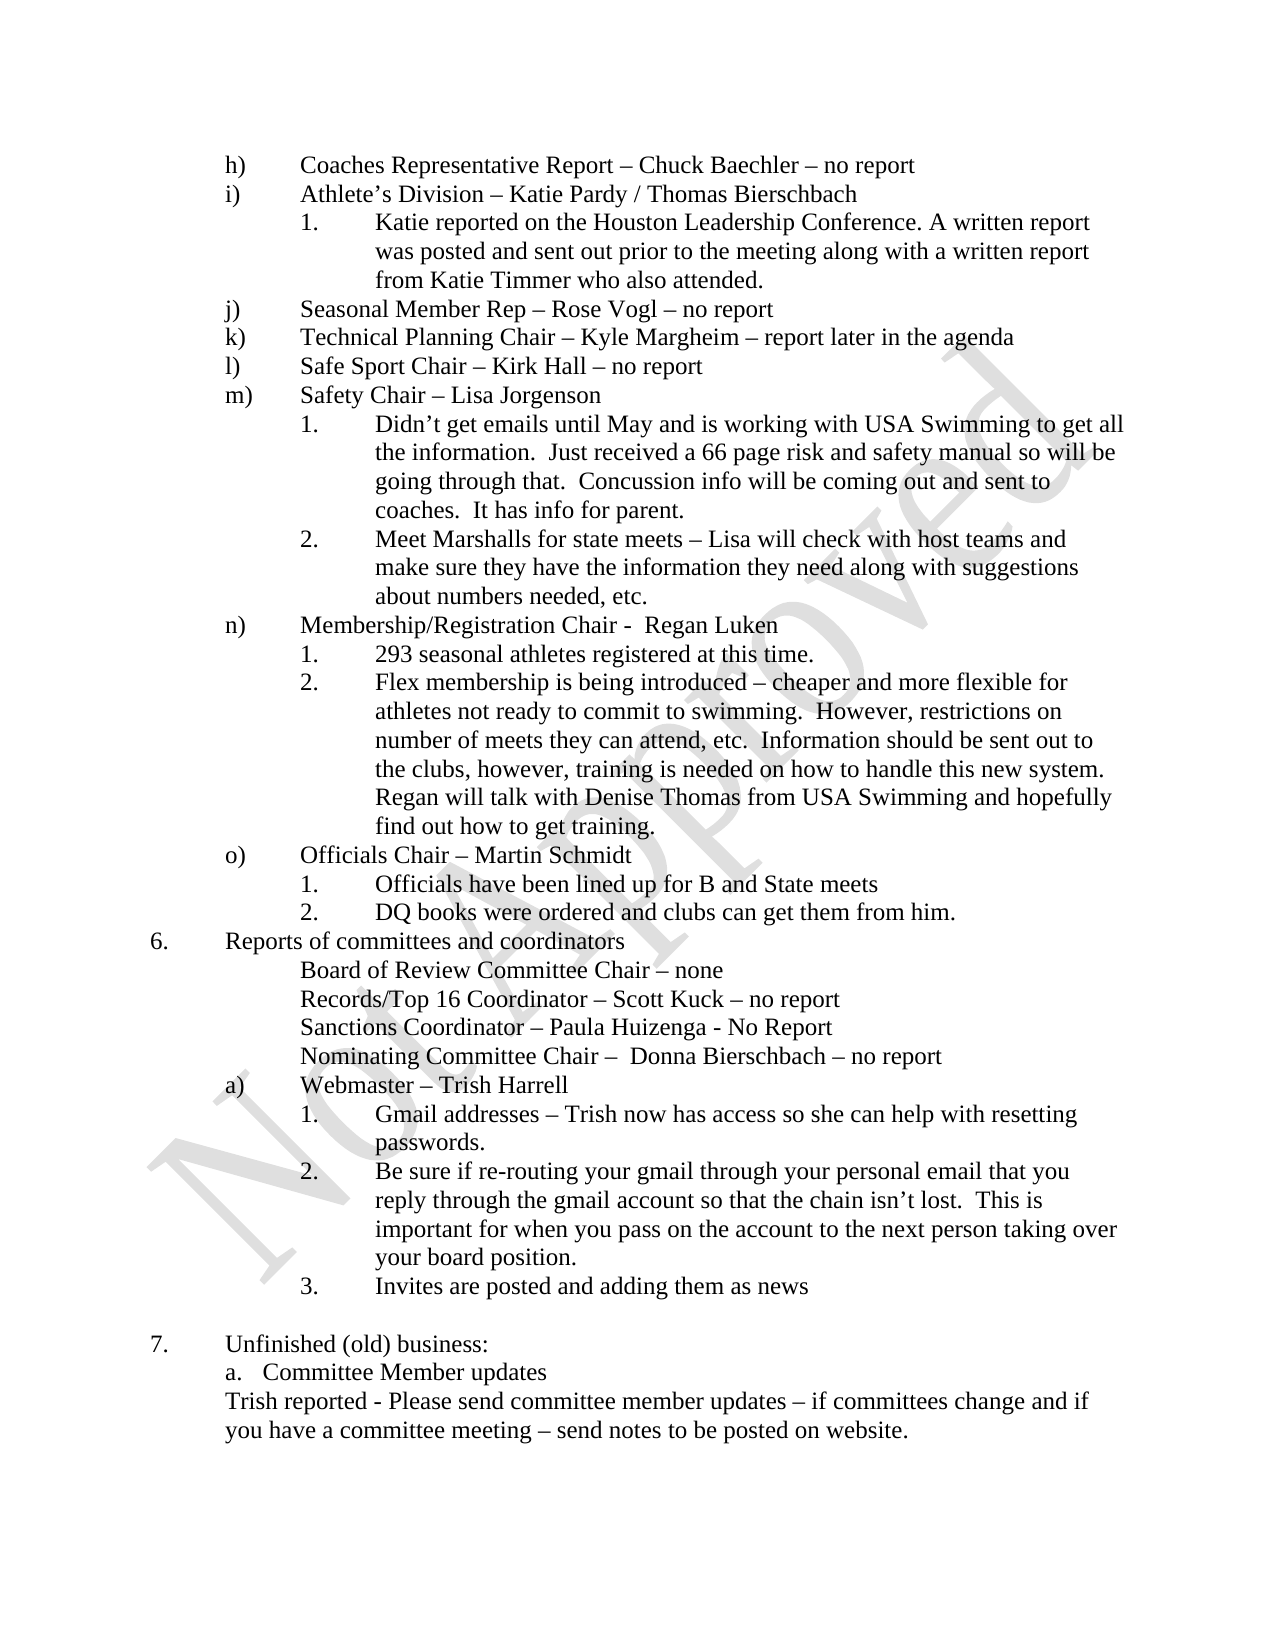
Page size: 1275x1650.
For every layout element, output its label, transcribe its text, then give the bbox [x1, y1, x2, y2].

list Meet Marshalls for state meets – Lisa will check with host teams and make sure they have the information they need along with suggestions about numbers needed, etc. [300, 524, 1125, 610]
list Committee Member updates [225, 1357, 1125, 1386]
list Technical Planning Chair – Kyle Margheim – report later in the agenda [225, 322, 1125, 351]
list Athlete’s Division – Katie Pardy / Thomas Bierschbach [225, 179, 1125, 207]
list Coaches Representative Report – Chuck Baechler – no report [225, 150, 1125, 179]
text Sanctions Coordinator – Paula Huizenga - No Report [225, 1012, 1125, 1041]
list Reports of committees and coordinators [150, 926, 1125, 955]
list Unfinished (old) business: [150, 1329, 1125, 1357]
text Records/Top 16 Coordinator – Scott Kuck – no report [300, 984, 1125, 1012]
list Be sure if re-routing your gmail through your personal email that you reply through the gmail account so that the chain isn’t lost. This is important for when you pass on the account to the next person taking over your board position. [300, 1156, 1125, 1271]
list Didn’t get emails until May and is working with USA Swimming to get all the information. Just received a 66 page risk and safety manual so will be going through that. Concussion info will be coming out and sent to coaches. It has info for parent. [300, 409, 1125, 524]
list Gmail addresses – Trish now has access so she can help with resetting passwords. [300, 1099, 1125, 1156]
list Membership/Registration Chair - Regan Luken [225, 610, 1125, 639]
list Webmaster – Trish Harrell [225, 1070, 1125, 1099]
list Seasonal Member Rep – Rose Vogl – no report [225, 294, 1125, 322]
list 293 seasonal athletes registered at this time. [300, 639, 1125, 667]
list Officials have been lined up for B and State meets [300, 869, 1125, 897]
list DQ books were ordered and clubs can get them from him. [300, 897, 1125, 926]
list Safe Sport Chair – Kirk Hall – no report [225, 351, 1125, 380]
text Regan will talk with Denise Thomas from USA Swimming and hopefully find out how to get training. [375, 782, 1125, 840]
text Board of Review Committee Chair – none [300, 955, 1125, 984]
text Nominating Committee Chair – Donna Bierschbach – no report [300, 1041, 1125, 1070]
list Invites are posted and adding them as news [300, 1271, 1125, 1300]
list Flex membership is being introduced – cheaper and more flexible for athletes not ready to commit to swimming. However, restrictions on number of meets they can attend, etc. Information should be sent out to the clubs, however, training is needed on how to handle this new system. [300, 667, 1125, 782]
list Katie reported on the Houston Leadership Conference. A written report was posted and sent out prior to the meeting along with a written report from Katie Timmer who also attended. [300, 207, 1125, 294]
text Trish reported - Please send committee member updates – if committees change and if you have a committee meeting – send notes to be posted on website. [225, 1386, 1125, 1444]
list Officials Chair – Martin Schmidt [225, 840, 1125, 869]
list Safety Chair – Lisa Jorgenson [225, 380, 1125, 409]
